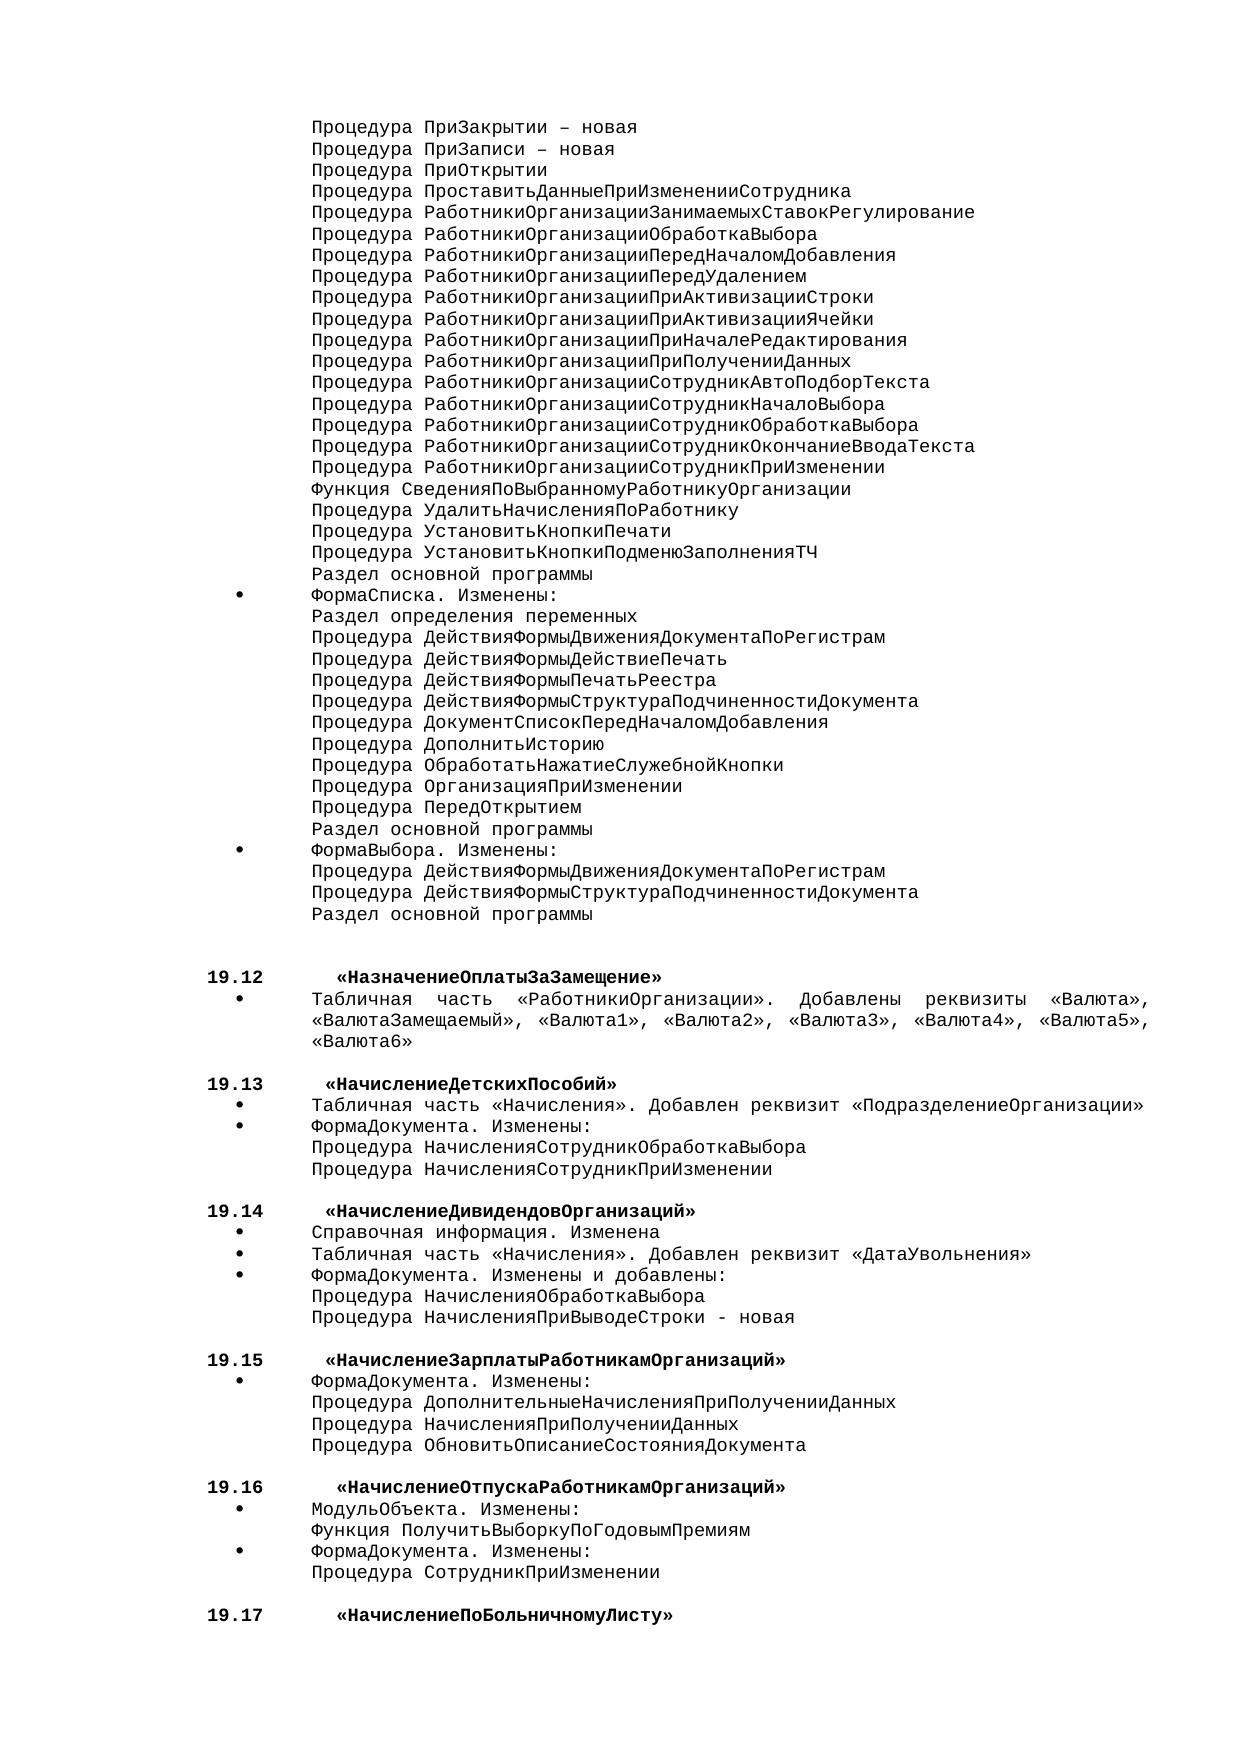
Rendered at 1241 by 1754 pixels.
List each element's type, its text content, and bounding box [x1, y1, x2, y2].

list ФормаДокумента. Изменены: [236, 1117, 1152, 1138]
text Процедура РаботникиОрганизацииПриПолученииДанных [311, 352, 1152, 373]
list ФормаДокумента. Изменены: [236, 1372, 1152, 1393]
text Процедура ДействияФормыДвиженияДокументаПоРегистрам [311, 628, 1152, 649]
text Процедура НачисленияПриПолученииДанных [311, 1414, 1152, 1436]
text Процедура РаботникиОрганизацииСотрудникОбработкаВыбора [311, 416, 1152, 437]
text Раздел определения переменных [311, 607, 1152, 628]
list Табличная часть «Начисления». Добавлен реквизит «ПодразделениеОрганизации» [236, 1096, 1152, 1117]
text Процедура ОбработатьНажатиеСлужебнойКнопки [311, 756, 1152, 777]
text Раздел основной программы [311, 564, 1152, 586]
text Процедура УдалитьНачисленияПоРаботнику [311, 501, 1152, 522]
text Процедура ОрганизацияПриИзменении [311, 777, 1152, 798]
list «НазначениеОплатыЗаЗамещение» [207, 968, 1152, 989]
list ФормаСписка. Изменены: [236, 586, 1152, 607]
text Функция СведенияПоВыбранномуРаботникуОрганизации [311, 479, 1152, 501]
text Процедура УстановитьКнопкиПечати [311, 522, 1152, 543]
text Процедура РаботникиОрганизацииСотрудникПриИзменении [311, 458, 1152, 479]
text Процедура ПриЗакрытии – новая [311, 118, 1152, 139]
list Табличная часть «РаботникиОрганизации». Добавлены реквизиты «Валюта», «ВалютаЗамещаемый», «Валюта1», «Валюта2», «Валюта3», «Валюта4», «Валюта5», «Валюта6» [236, 989, 1152, 1053]
text Процедура ПриЗаписи – новая [311, 139, 1152, 161]
text Процедура ДокументСписокПередНачаломДобавления [311, 713, 1152, 734]
text Процедура РаботникиОрганизацииПриАктивизацииЯчейки [311, 309, 1152, 331]
list «НачислениеЗарплатыРаботникамОрганизаций» [207, 1351, 1152, 1372]
text Процедура НачисленияСотрудникПриИзменении [311, 1159, 1152, 1181]
text Процедура ДополнительныеНачисленияПриПолученииДанных [311, 1393, 1152, 1414]
text Процедура УстановитьКнопкиПодменюЗаполненияТЧ [311, 543, 1152, 564]
text Процедура ДействияФормыДвиженияДокументаПоРегистрам [311, 862, 1152, 883]
text Процедура ДействияФормыСтруктураПодчиненностиДокумента [311, 883, 1152, 904]
text Процедура ПриОткрытии [311, 161, 1152, 182]
text Процедура РаботникиОрганизацииСотрудникАвтоПодборТекста [311, 373, 1152, 394]
list «НачислениеПоБольничномуЛисту» [207, 1606, 1152, 1627]
text Процедура НачисленияСотрудникОбработкаВыбора [311, 1138, 1152, 1159]
text Процедура ДействияФормыСтруктураПодчиненностиДокумента [311, 692, 1152, 713]
list «НачислениеОтпускаРаботникамОрганизаций» [207, 1478, 1152, 1499]
list МодульОбъекта. Изменены: [236, 1499, 1152, 1521]
text Процедура РаботникиОрганизацииПередНачаломДобавления [311, 246, 1152, 267]
text Функция ПолучитьВыборкуПоГодовымПремиям [311, 1521, 1152, 1542]
text Процедура ОбновитьОписаниеСостоянияДокумента [311, 1436, 1152, 1457]
text Процедура РаботникиОрганизацииСотрудникНачалоВыбора [311, 394, 1152, 416]
text Раздел основной программы [311, 819, 1152, 841]
text Раздел основной программы [311, 904, 1152, 926]
text Процедура ДействияФормыПечатьРеестра [311, 671, 1152, 692]
text Процедура РаботникиОрганизацииЗанимаемыхСтавокРегулирование [311, 203, 1152, 224]
text Процедура РаботникиОрганизацииОбработкаВыбора [311, 224, 1152, 246]
list ФормаДокумента. Изменены и добавлены: [236, 1266, 1152, 1287]
text Процедура РаботникиОрганизацииПередУдалением [311, 267, 1152, 288]
text Процедура НачисленияПриВыводеСтроки - новая [311, 1308, 1152, 1329]
text Процедура НачисленияОбработкаВыбора [311, 1287, 1152, 1308]
list Табличная часть «Начисления». Добавлен реквизит «ДатаУвольнения» [236, 1244, 1152, 1266]
text Процедура ПроставитьДанныеПриИзмененииСотрудника [311, 182, 1152, 203]
text Процедура ДействияФормыДействиеПечать [311, 649, 1152, 671]
text Процедура СотрудникПриИзменении [311, 1563, 1152, 1584]
list «НачислениеДивидендовОрганизаций» [207, 1202, 1152, 1223]
text Процедура ДополнитьИсторию [311, 734, 1152, 756]
text Процедура РаботникиОрганизацииПриАктивизацииСтроки [311, 288, 1152, 309]
list ФормаДокумента. Изменены: [236, 1542, 1152, 1563]
list «НачислениеДетскихПособий» [207, 1074, 1152, 1096]
text Процедура РаботникиОрганизацииСотрудникОкончаниеВводаТекста [311, 437, 1152, 458]
list Справочная информация. Изменена [236, 1223, 1152, 1244]
text Процедура РаботникиОрганизацииПриНачалеРедактирования [311, 331, 1152, 352]
list ФормаВыбора. Изменены: [236, 841, 1152, 862]
text Процедура ПередОткрытием [311, 798, 1152, 819]
